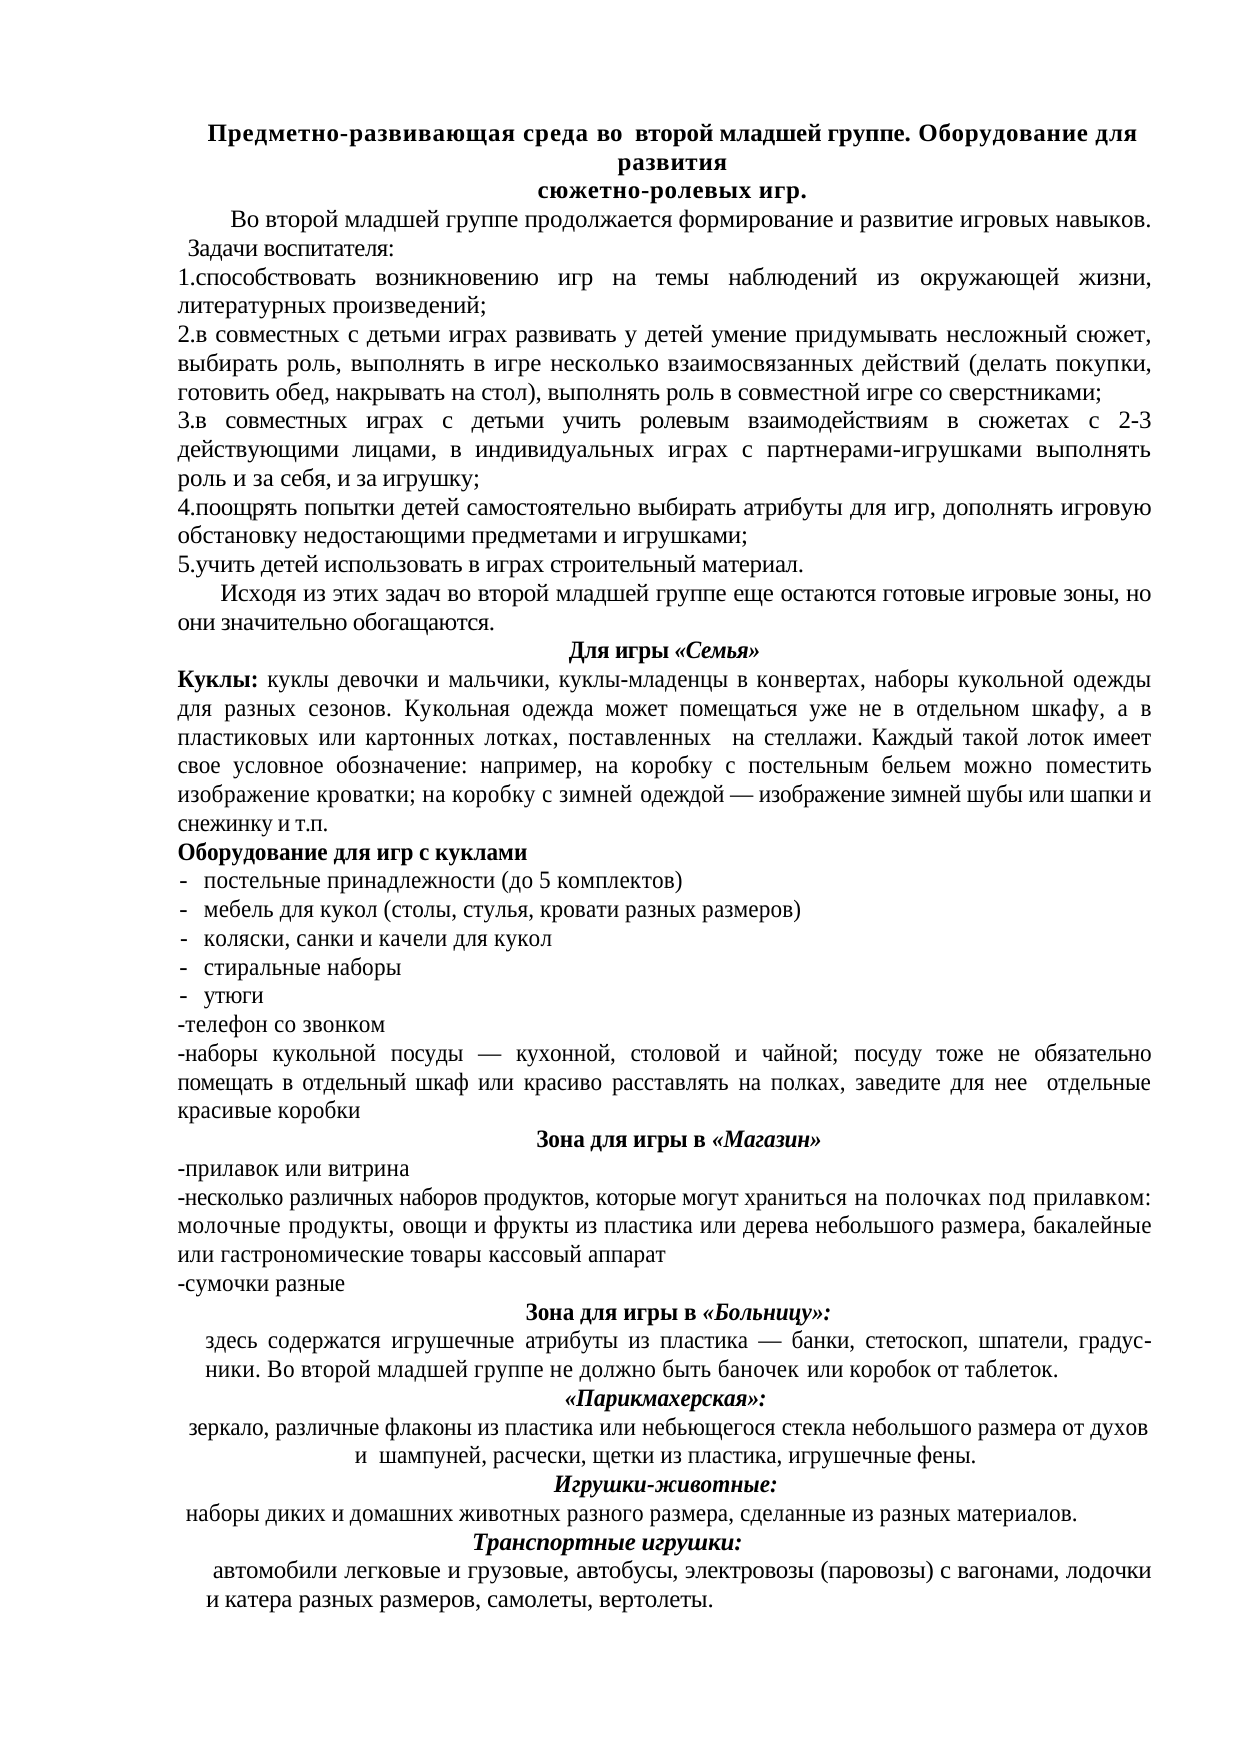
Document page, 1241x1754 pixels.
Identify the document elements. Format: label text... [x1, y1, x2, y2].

list мебель для кукол (столы, стулья, кровати разных размеров) [179, 894, 1152, 923]
text 5.учить детей использовать в играх строительный материал. [177, 549, 1152, 578]
text Игрушки-животные: [180, 1469, 1152, 1498]
text автомобили легковые и грузовые, автобусы, электровозы (паровозы) с вагонами, лодочки и катера разных размеров, самолеты, вертолеты. [206, 1556, 1152, 1613]
text 3.в совместных играх с детьми учить ролевым взаимодействиям в сюжетах с 2-3 действующими лицами, в индивидуальных играх с партнерами-игрушками выполнять роль и за себя, и за игрушку; [177, 406, 1152, 492]
text сюжетно-ролевых игр. [193, 176, 1152, 204]
text -несколько различных наборов продуктов, которые могут храниться на полочках под прилавком: молочные продукты, овощи и фрукты из пластика или дерева небольшого размера, бакалейные или гастрономические товары кассовый аппарат [177, 1182, 1152, 1268]
text Зона для игры в «Больницу»: [205, 1297, 1152, 1326]
text здесь содержатся игрушечные атрибуты из пластика — банки, стетоскоп, шпатели, градусники. Во второй младшей группе не должно быть баночек или коробок от таблеток. [205, 1326, 1152, 1383]
list стиральные наборы [179, 952, 1152, 981]
text наборы диких и домашних животных разного размера, сделанные из разных материалов. [180, 1498, 1152, 1527]
text Транспортные игрушки: [206, 1527, 1152, 1556]
text 1.способствовать возникновению игр на темы наблюдений из окружающей жизни, литературных произведений; [177, 262, 1152, 319]
text Исходя из этих задач во второй младшей группе еще остаются готовые игровые зоны, но они значительно обогащаются. [177, 578, 1152, 636]
text Зона для игры в «Магазин» [206, 1124, 1152, 1153]
text Для игры «Семья» [177, 636, 1152, 664]
list постельные принадлежности (до 5 комплектов) [179, 866, 1152, 894]
text 4.поощрять попытки детей самостоятельно выбирать атрибуты для игр, дополнять игровую обстановку недостающими предметами и игрушками; [177, 492, 1152, 549]
text зеркало, различные флаконы из пластика или небьющегося стекла небольшого размера от духов и шампуней, расчески, щетки из пластика, игрушечные фены. [180, 1412, 1152, 1469]
text - коляски, санки и качели для кукол [180, 923, 1152, 952]
text 2.в совместных с детьми играх развивать у детей умение придумывать несложный сюжет, выбирать роль, выполнять в игре несколько взаимосвязанных действий (делать покупки, готовить обед, накрывать на стол), выполнять роль в совместной игре со сверстниками; [177, 319, 1152, 406]
text Оборудование для игр с куклами [177, 837, 1152, 866]
text -наборы кукольной посуды — кухонной, столовой и чайной; посуду тоже не обязательно помещать в отдельный шкаф или красиво расставлять на полках, заведите для нее отдельные красивые коробки [177, 1038, 1152, 1124]
text -сумочки разные [177, 1268, 1152, 1297]
list утюги [179, 981, 1152, 1009]
text Куклы: куклы девочки и мальчики, куклы-младенцы в конвертах, наборы кукольной одежды для разных сезонов. Кукольная одежда может помещаться уже не в отдельном шкафу, а в пластиковых или картонных лотках, поставленных на стеллажи. Каждый такой лоток имеет свое условное обозначение: например, на коробку с постельным бельем можно поместить изображение кроватки; на коробку с зимней одеждой — изображение зимней шубы или шапки и снежинку и т.п. [177, 664, 1152, 837]
text -прилавок или витрина [177, 1153, 1152, 1182]
text Предметно-развивающая среда во второй младшей группе. Оборудование для развития [193, 118, 1152, 176]
text «Парикмахерская»: [180, 1383, 1152, 1412]
text Во второй младшей группе продолжается формирование и развитие игровых навыков. Задачи воспитателя: [187, 204, 1152, 262]
text -телефон со звонком [177, 1009, 1152, 1038]
